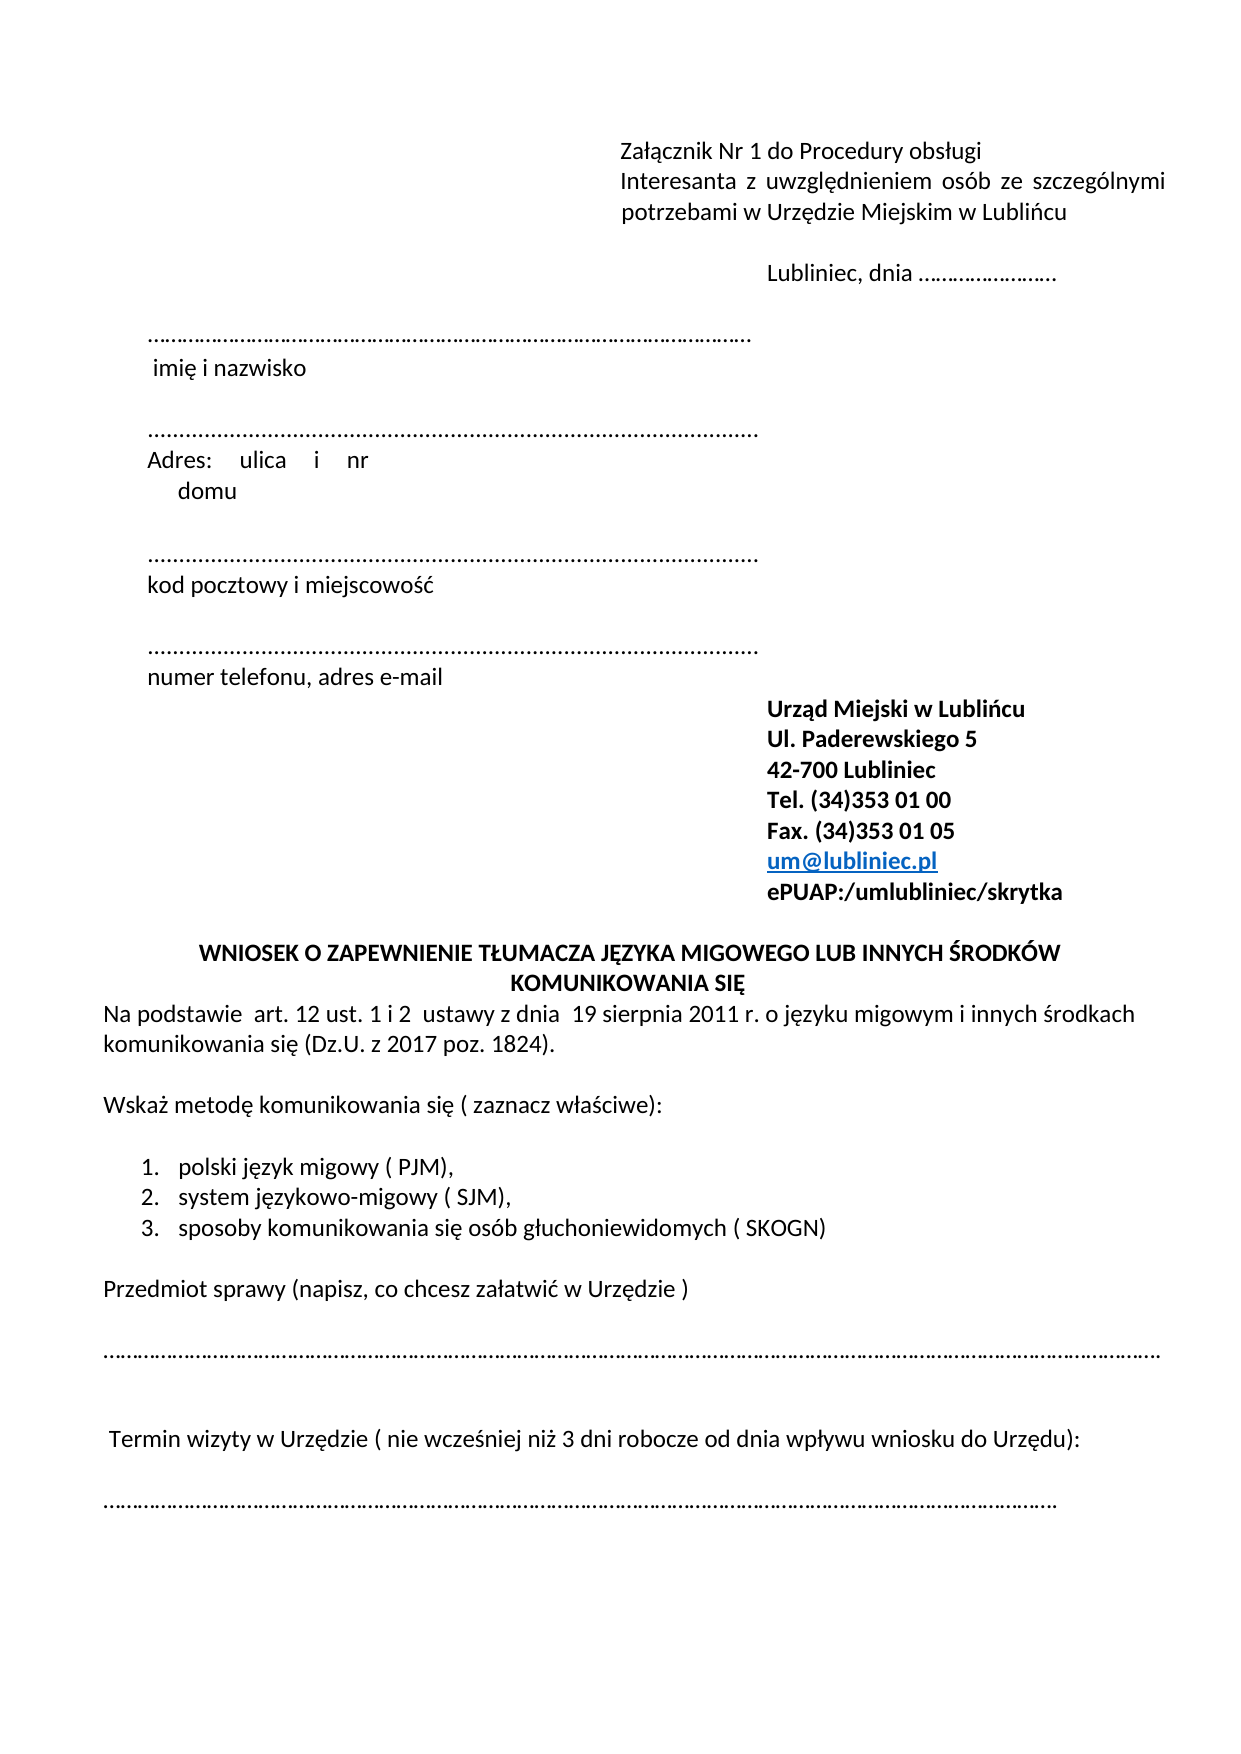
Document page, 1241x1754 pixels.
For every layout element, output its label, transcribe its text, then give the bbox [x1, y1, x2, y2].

list system językowo-migowy ( SJM), [141, 1181, 1166, 1212]
text Lubliniec, dnia …………………… [148, 257, 1166, 288]
text ................................................................................................. [147, 538, 1166, 568]
text WNIOSEK O ZAPEWNIENIE TŁUMACZA JĘZYKA MIGOWEGO LUB INNYCH ŚRODKÓW KOMUNIKOWANIA SIĘ [103, 937, 1151, 998]
list polski język migowy ( PJM), [141, 1151, 1166, 1181]
text Wskaż metodę komunikowania się ( zaznacz właściwe): [103, 1090, 1166, 1120]
text ................................................................................................. [147, 413, 1166, 443]
text Interesanta z uwzględnieniem osób ze szczególnymi potrzebami w Urzędzie Miejskim w Lublińcu [620, 166, 1166, 227]
text um@lubliniec.pl [767, 846, 1166, 876]
list sposoby komunikowania się osób głuchoniewidomych ( SKOGN) [141, 1212, 1166, 1242]
text Urząd Miejski w Lublińcu [767, 693, 1166, 723]
text imię i nazwisko [147, 352, 1166, 383]
text Tel. (34)353 01 00 [767, 784, 1166, 815]
text Ul. Paderewskiego 5 [767, 723, 1166, 754]
text …………………………………………………………………………………………………………………………………………………………………. [103, 1334, 1166, 1364]
text ................................................................................................. [147, 630, 1166, 660]
text Przedmiot sprawy (napisz, co chcesz załatwić w Urzędzie ) [103, 1273, 1166, 1303]
text 42-700 Lubliniec [767, 754, 1166, 784]
text Na podstawie art. 12 ust. 1 i 2 ustawy z dnia 19 sierpnia 2011 r. o języku migowym i innych środkach komunikowania się (Dz.U. z 2017 poz. 1824). [103, 998, 1166, 1059]
text Załącznik Nr 1 do Procedury obsługi [620, 135, 1166, 166]
text Termin wizyty w Urzędzie ( nie wcześniej niż 3 dni robocze od dnia wpływu wniosku do Urzędu): [103, 1424, 1166, 1454]
text numer telefonu, adres e-mail [147, 661, 1166, 692]
text Fax. (34)353 01 05 [767, 815, 1166, 846]
text Adres: ulica i nr domu [147, 444, 369, 505]
text ePUAP:/umlubliniec/skrytka [767, 876, 1166, 907]
text …………………………………………………………………………………………………………………………………………………. [103, 1485, 1166, 1515]
text …………………………………………………………………………………………… [148, 318, 1166, 349]
text kod pocztowy i miejscowość [147, 569, 1166, 600]
